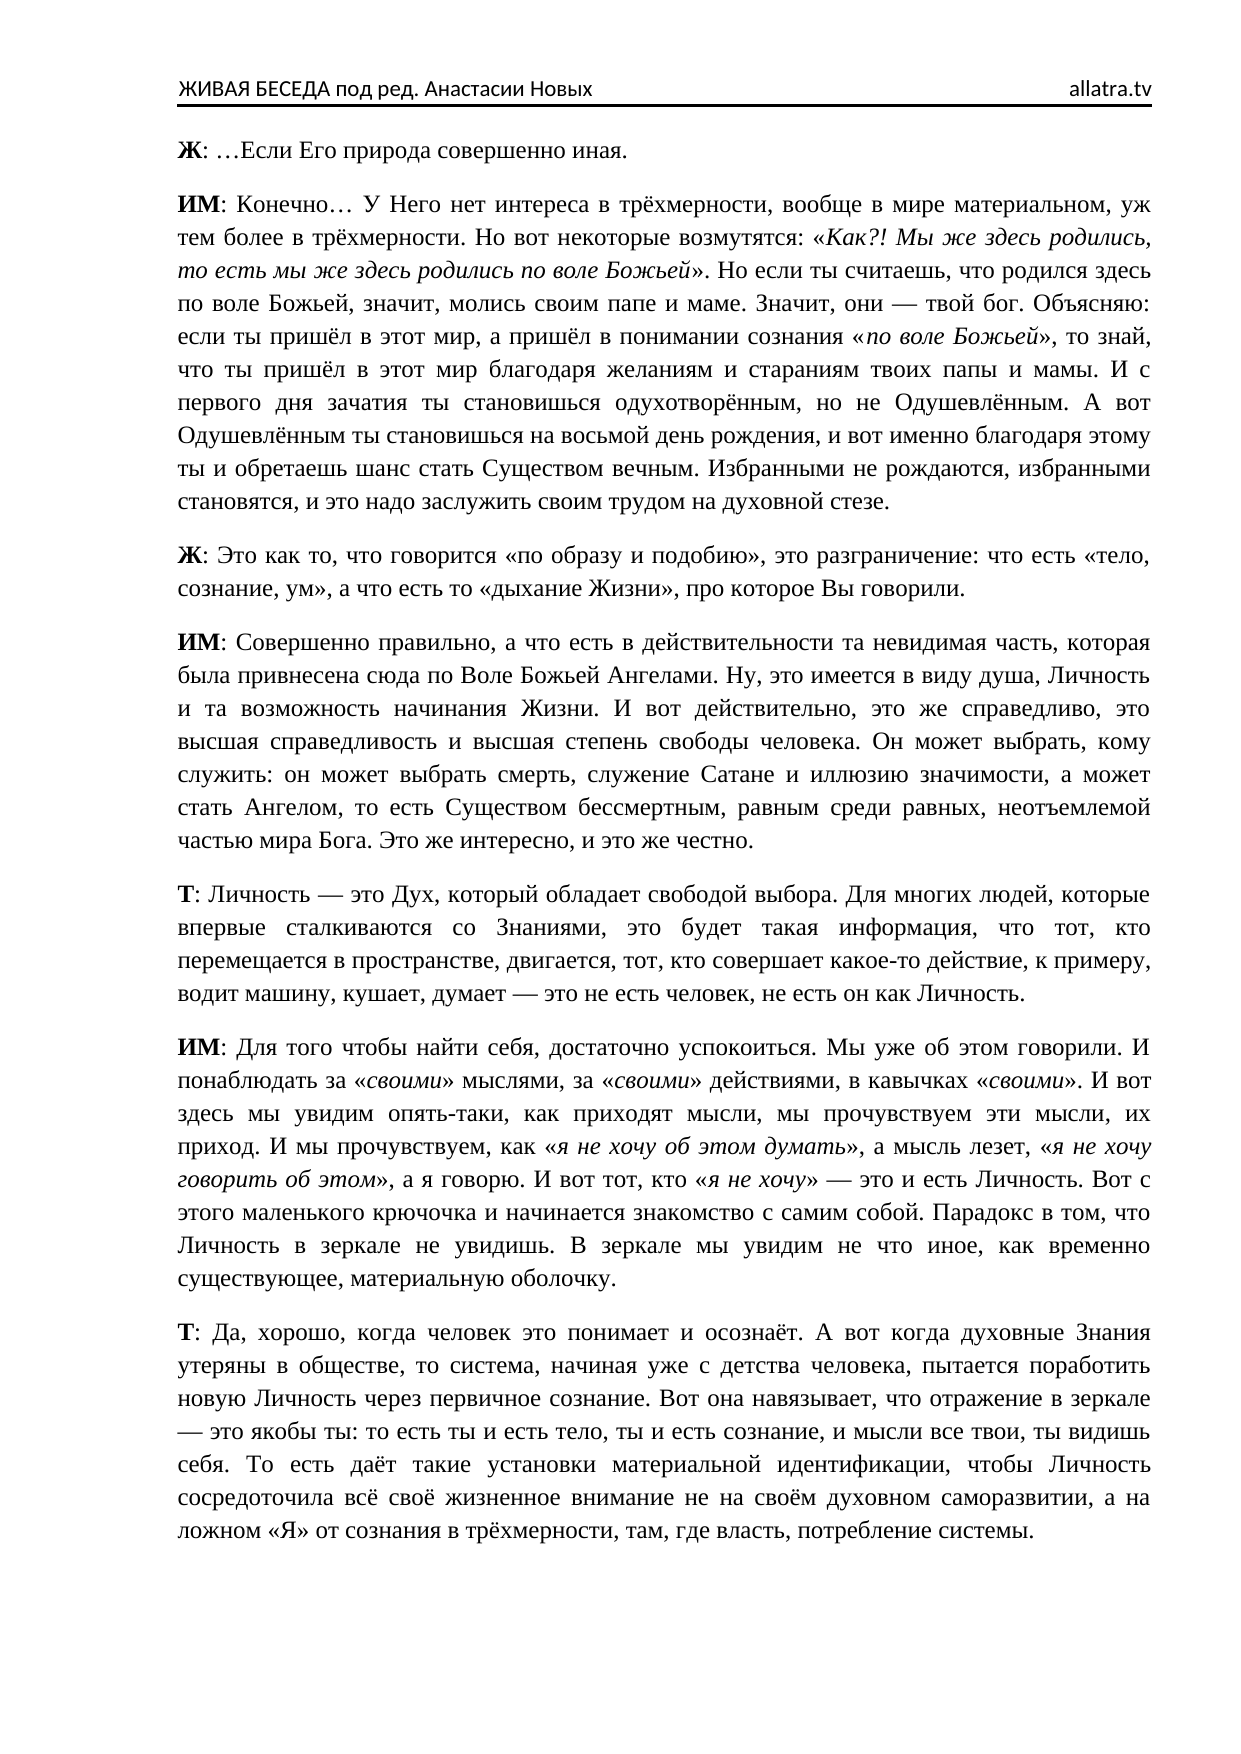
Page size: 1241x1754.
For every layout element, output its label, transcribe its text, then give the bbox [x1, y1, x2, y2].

text ИМ: Для того чтобы найти себя, достаточно успокоиться. Мы уже об этом говорили. И понаблюдать за «своими» мыслями, за «своими» действиями, в кавычках «своими». И вот здесь мы увидим опять-таки, как приходят мысли, мы прочувствуем эти мысли, их приход. И мы прочувствуем, как «я не хочу об этом думать», а мысль лезет, «я не хочу говорить об этом», а я говорю. И вот тот, кто «я не хочу» — это и есть Личность. Вот с этого маленького крючочка и начинается знакомство с самим собой. Парадокс в том, что Личность в зеркале не увидишь. В зеркале мы увидим не что иное, как временно существующее, материальную оболочку. [177, 1032, 1152, 1292]
text Т: Да, хорошо, когда человек это понимает и осознаёт. А вот когда духовные Знания утеряны в обществе, то система, начиная уже с детства человека, пытается поработить новую Личность через первичное сознание. Вот она навязывает, что отражение в зеркале — это якобы ты: то есть ты и есть тело, ты и есть сознание, и мысли все твои, ты видишь себя. То есть даёт такие установки материальной идентификации, чтобы Личность сосредоточила всё своё жизненное внимание не на своём духовном саморазвитии, а на ложном «Я» от сознания в трёхмерности, там, где власть, потребление системы. [177, 1317, 1152, 1543]
text Т: Личность — это Дух, который обладает свободой выбора. Для многих людей, которые впервые сталкиваются со Знаниями, это будет такая информация, что тот, кто перемещается в пространстве, двигается, тот, кто совершает какое-то действие, к примеру, водит машину, кушает, думает — это не есть человек, не есть он как Личность. [177, 879, 1152, 1007]
text Ж: …Если Его природа совершенно иная. [177, 135, 1152, 164]
text ИМ: Конечно… У Него нет интереса в трёхмерности, вообще в мире материальном, уж тем более в трёхмерности. Но вот некоторые возмутятся: «Как?! Мы же здесь родились, то есть мы же здесь родились по воле Божьей». Но если ты считаешь, что родился здесь по воле Божьей, значит, молись своим папе и маме. Значит, они — твой бог. Объясняю: если ты пришёл в этот мир, а пришёл в понимании сознания «по воле Божьей», то знай, что ты пришёл в этот мир благодаря желаниям и стараниям твоих папы и мамы. И с первого дня зачатия ты становишься одухотворённым, но не Одушевлённым. А вот Одушевлённым ты становишься на восьмой день рождения, и вот именно благодаря этому ты и обретаешь шанс стать Существом вечным. Избранными не рождаются, избранными становятся, и это надо заслужить своим трудом на духовной стезе. [177, 189, 1152, 515]
text Ж: Это как то, что говорится «по образу и подобию», это разграничение: что есть «тело, сознание, ум», а что есть то «дыхание Жизни», про которое Вы говорили. [177, 540, 1152, 602]
text ИМ: Совершенно правильно, а что есть в действительности та невидимая часть, которая была привнесена сюда по Воле Божьей Ангелами. Ну, это имеется в виду душа, Личность и та возможность начинания Жизни. И вот действительно, это же справедливо, это высшая справедливость и высшая степень свободы человека. Он может выбрать, кому служить: он может выбрать смерть, служение Сатане и иллюзию значимости, а может стать Ангелом, то есть Существом бессмертным, равным среди равных, неотъемлемой частью мира Бога. Это же интересно, и это же честно. [177, 627, 1152, 854]
